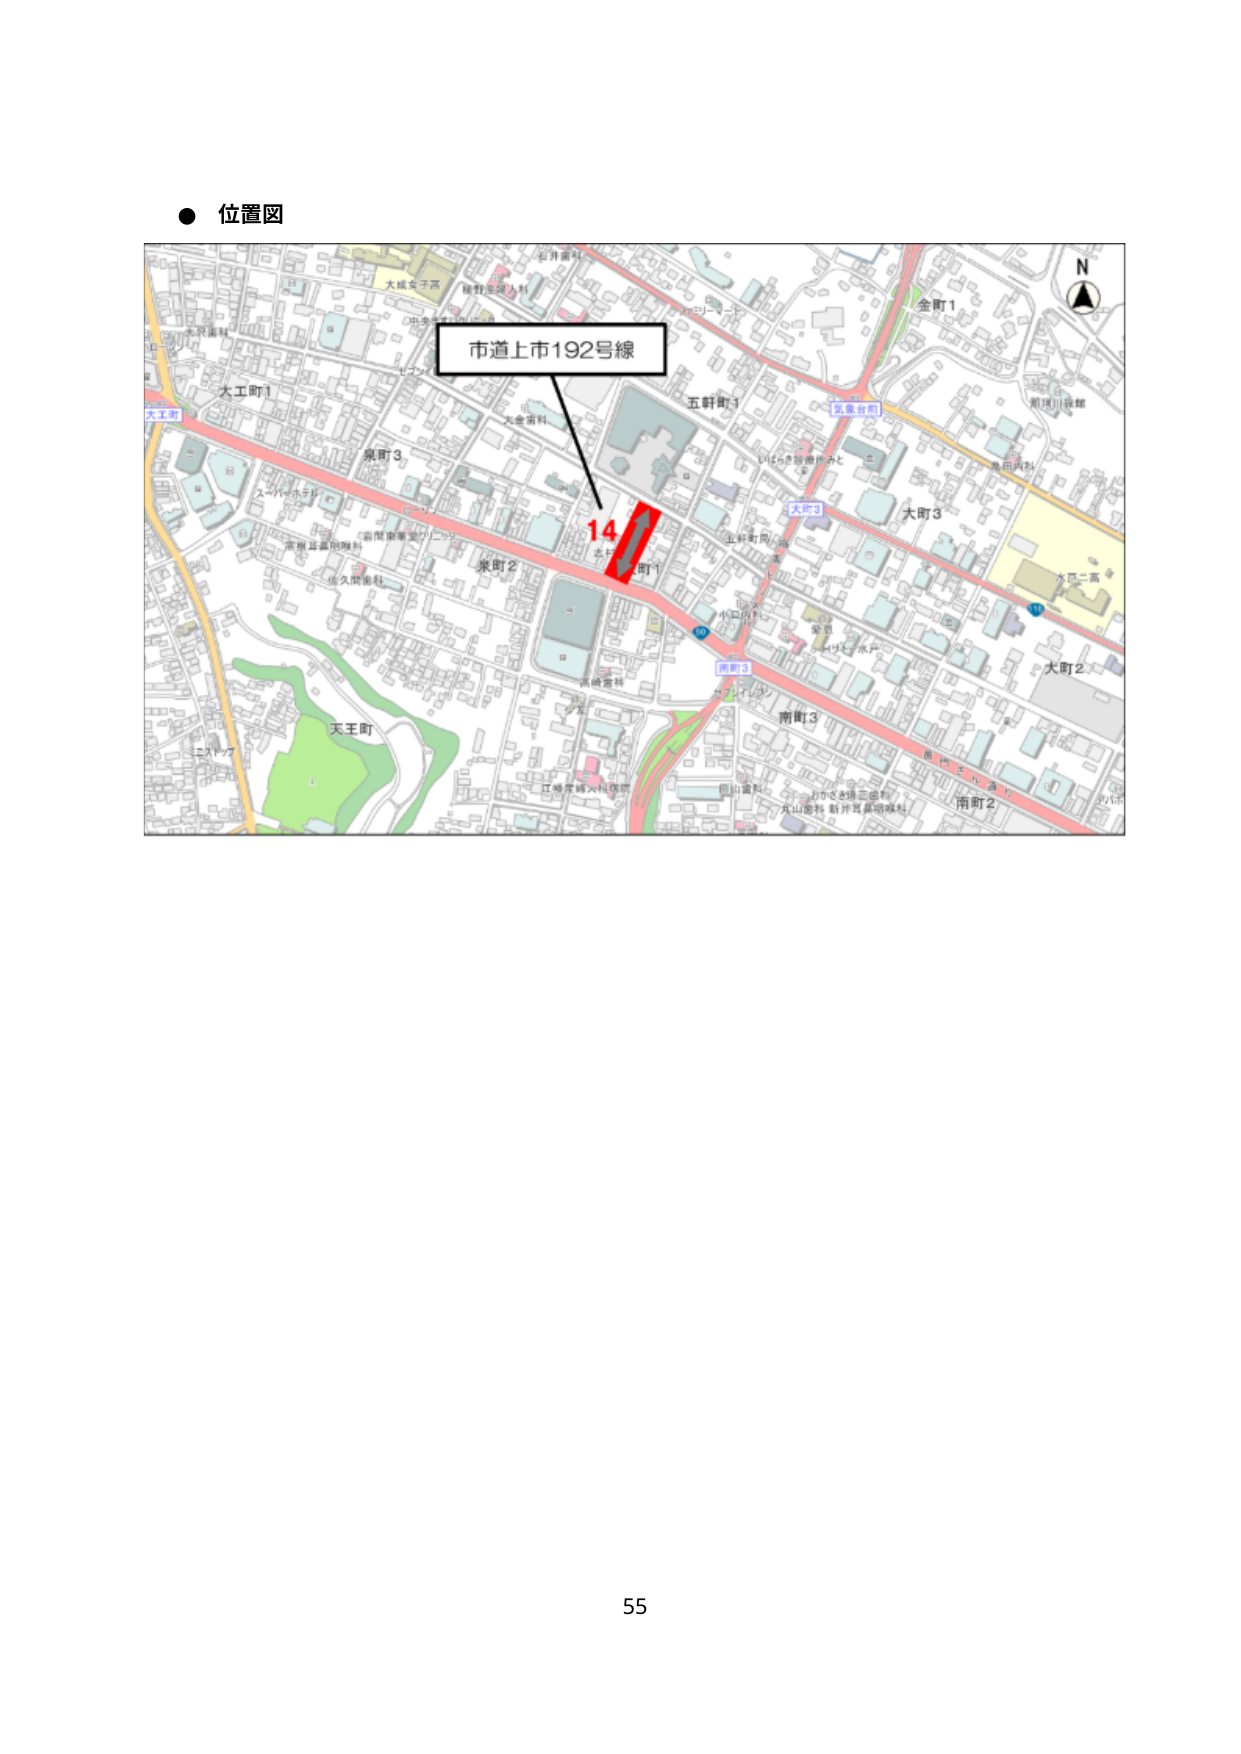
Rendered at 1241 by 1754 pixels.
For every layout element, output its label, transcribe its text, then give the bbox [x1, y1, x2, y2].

picture [143, 243, 1126, 841]
text ● 位置図 [177, 194, 1092, 232]
